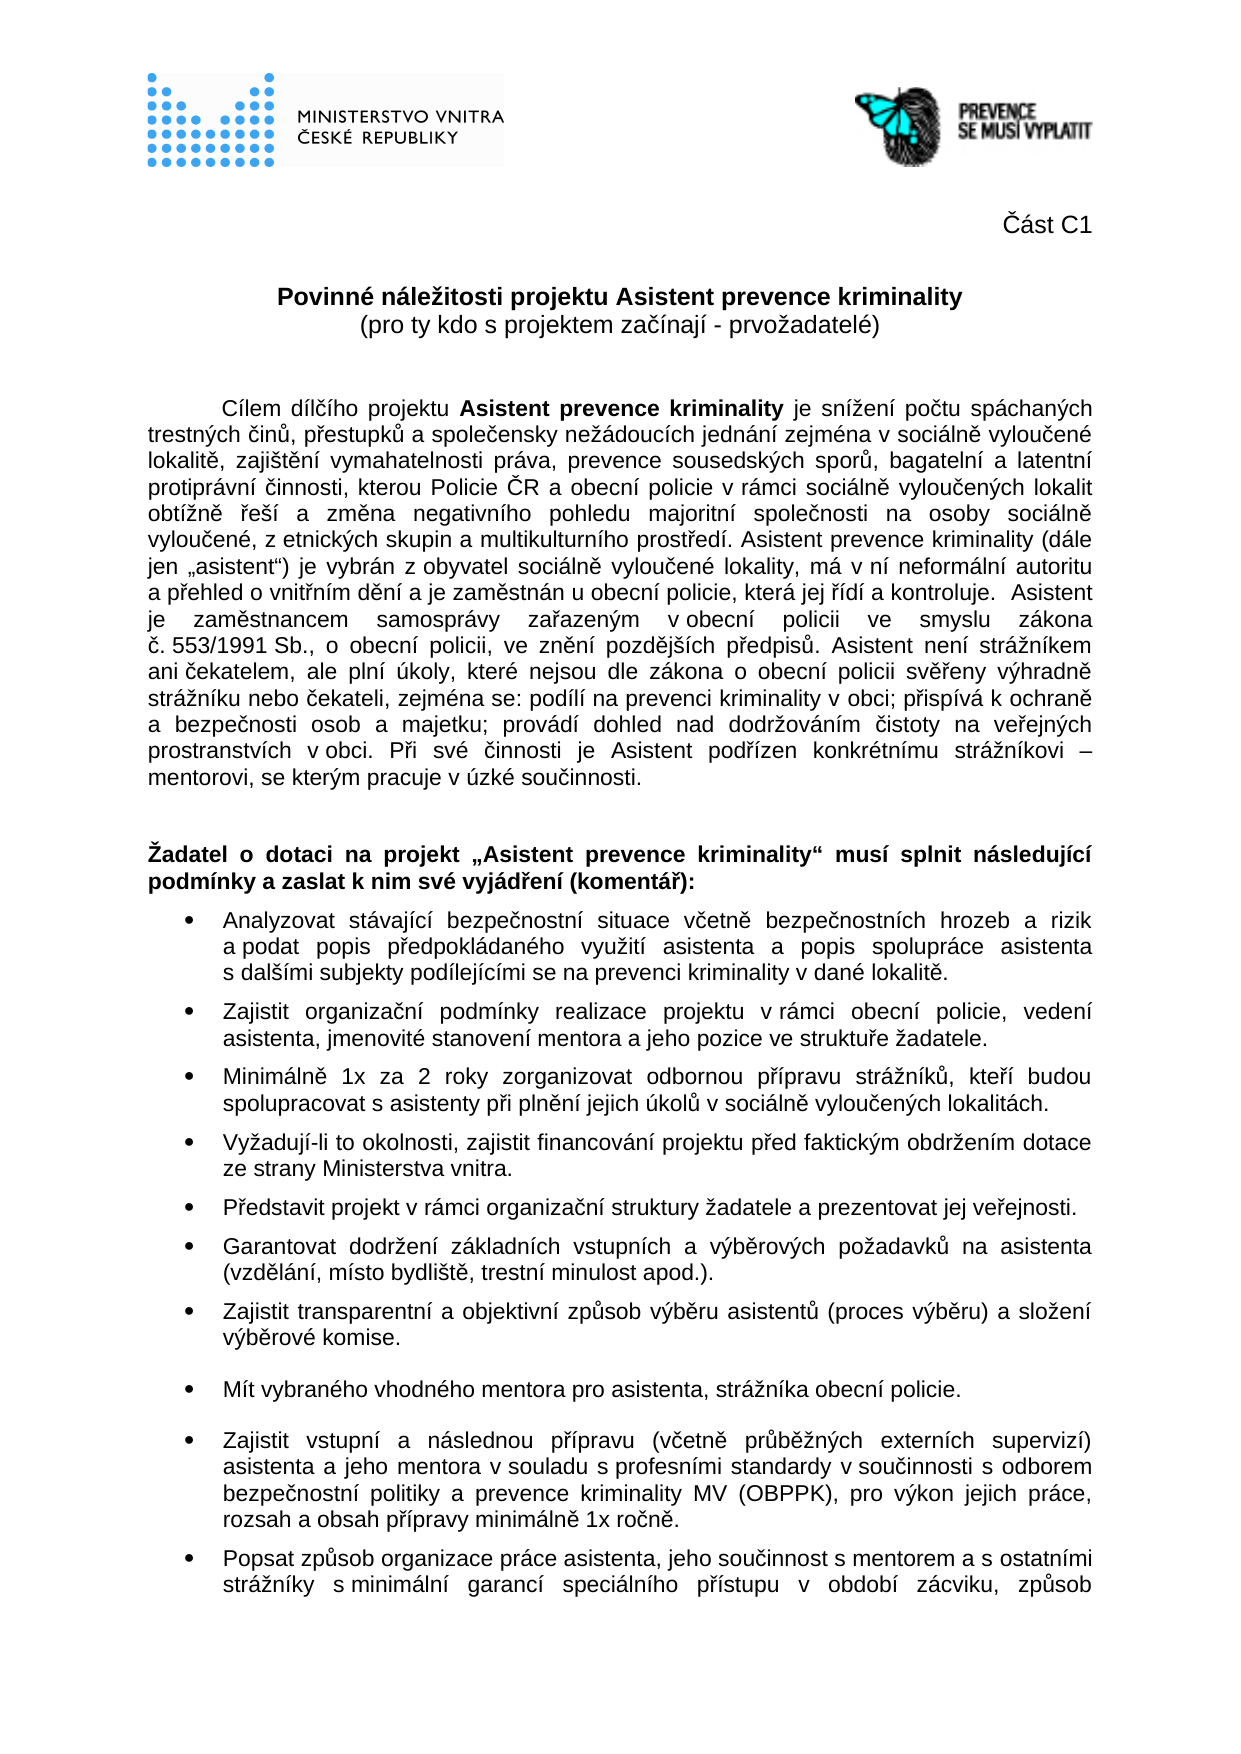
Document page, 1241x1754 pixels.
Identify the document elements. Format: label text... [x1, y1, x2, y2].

list Analyzovat stávající bezpečnostní situace včetně bezpečnostních hrozeb a rizik a podat popis předpokládaného využití asistenta a popis spolupráce asistenta s dalšími subjekty podílejícími se na prevenci kriminality v dané lokalitě. [185, 907, 1092, 986]
list Garantovat dodržení základních vstupních a výběrových požadavků na asistenta (vzdělání, místo bydliště, trestní minulost apod.). [185, 1233, 1092, 1285]
picture [147, 73, 504, 167]
list Představit projekt v rámci organizační struktury žadatele a prezentovat jej veřejnosti. [185, 1194, 1092, 1220]
picture [855, 87, 1093, 167]
list Zajistit vstupní a následnou přípravu (včetně průběžných externích supervizí) asistenta a jeho mentora v souladu s profesními standardy v součinnosti s odborem bezpečnostní politiky a prevence kriminality MV (OBPPK), pro výkon jejich práce, rozsah a obsah přípravy minimálně 1x ročně. [185, 1427, 1092, 1532]
list Zajistit organizační podmínky realizace projektu v rámci obecní policie, vedení asistenta, jmenovité stanovení mentora a jeho pozice ve struktuře žadatele. [185, 998, 1092, 1051]
list Minimálně 1x za 2 roky zorganizovat odbornou přípravu strážníků, kteří budou spolupracovat s asistenty při plnění jejich úkolů v sociálně vyloučených lokalitách. [185, 1063, 1092, 1116]
list Mít vybraného vhodného mentora pro asistenta, strážníka obecní policie. [185, 1376, 1092, 1402]
list Zajistit transparentní a objektivní způsob výběru asistentů (proces výběru) a složení výběrové komise. [185, 1298, 1092, 1351]
text Část C1 [148, 210, 1092, 238]
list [185, 1545, 1092, 1597]
text Žadatel o dotaci na projekt „Asistent prevence kriminality“ musí splnit následující podmínky a zaslat k nim své vyjádření (komentář): [148, 841, 1092, 894]
text Povinné náležitosti projektu Asistent prevence kriminality [148, 282, 1092, 310]
text Cílem dílčího projektu Asistent prevence kriminality je snížení počtu spáchaných trestných činů, přestupků a společensky nežádoucích jednání zejména v sociálně vyloučené lokalitě, zajištění vymahatelnosti práva, prevence sousedských sporů, bagatelní a latentní protiprávní činnosti, kterou Policie ČR a obecní policie v rámci sociálně vyloučených lokalit obtížně řeší a změna negativního pohledu majoritní společnosti na osoby sociálně vyloučené, z etnických skupin a multikulturního prostředí. Asistent prevence kriminality (dále jen „asistent“) je vybrán z obyvatel sociálně vyloučené lokality, má v ní neformální autoritu a přehled o vnitřním dění a je zaměstnán u obecní policie, která jej řídí a kontroluje. Asistent je zaměstnancem samosprávy zařazeným v obecní policii ve smyslu zákona č. 553/1991 Sb., o obecní policii, ve znění pozdějších předpisů. Asistent není strážníkem ani čekatelem, ale plní úkoly, které nejsou dle zákona o obecní policii svěřeny výhradně strážníku nebo čekateli, zejména se: podílí na prevenci kriminality v obci; přispívá k ochraně a bezpečnosti osob a majetku; provádí dohled nad dodržováním čistoty na veřejných prostranstvích v obci. Při své činnosti je Asistent podřízen konkrétnímu strážníkovi – mentorovi, se kterým pracuje v úzké součinnosti. [148, 395, 1092, 790]
list Vyžadují-li to okolnosti, zajistit financování projektu před faktickým obdržením dotace ze strany Ministerstva vnitra. [185, 1128, 1092, 1181]
text (pro ty kdo s projektem začínají - prvožadatelé) [148, 310, 1092, 339]
